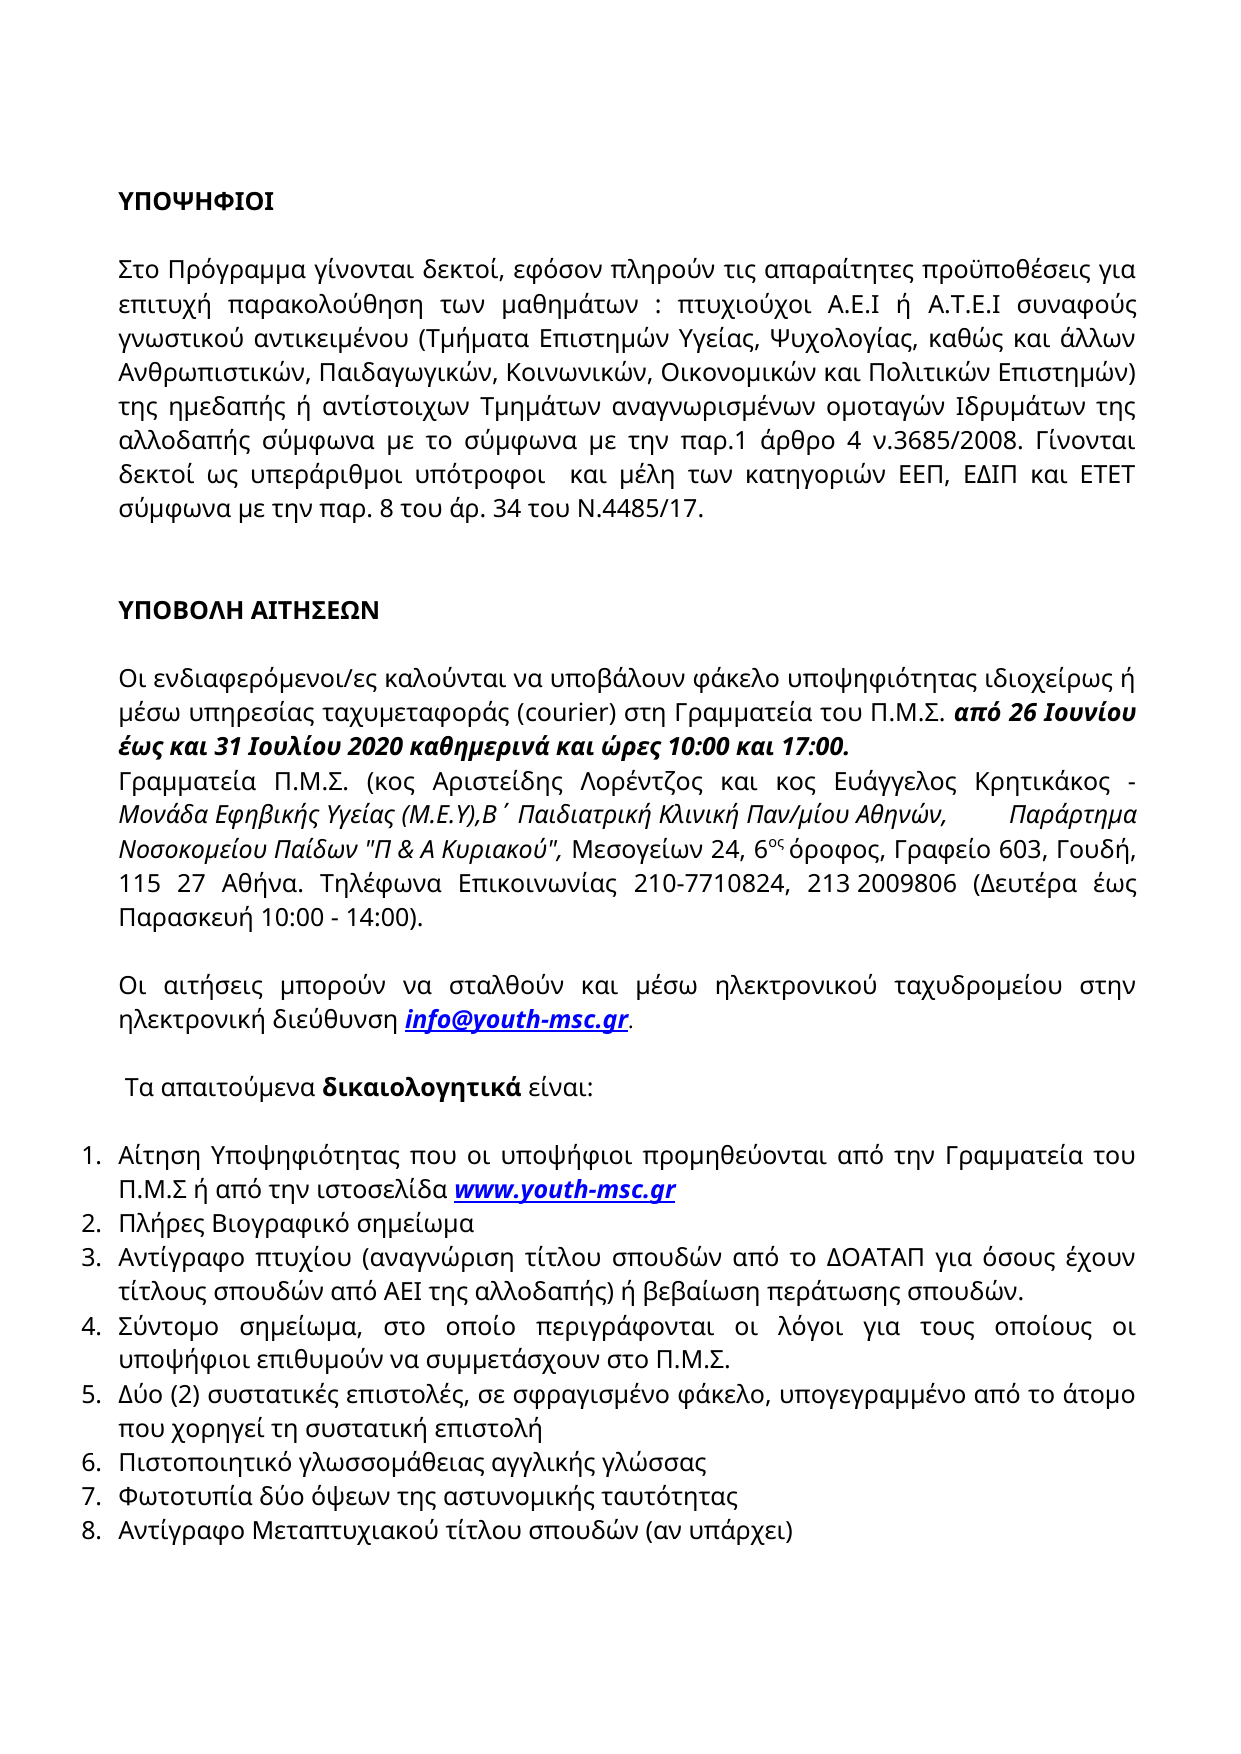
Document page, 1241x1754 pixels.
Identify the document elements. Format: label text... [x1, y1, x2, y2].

list Δύο (2) συστατικές επιστολές, σε σφραγισμένο φάκελο, υπογεγραμμένο από το άτομο που χορηγεί τη συστατική επιστολή [81, 1376, 1137, 1444]
text Οι αιτήσεις μπορούν να σταλθούν και μέσω ηλεκτρονικού ταχυδρομείου στην ηλεκτρονική διεύθυνση info@youth-msc.gr. [118, 967, 1137, 1036]
list Αντίγραφο Μεταπτυχιακού τίτλου σπουδών (αν υπάρχει) [81, 1512, 1137, 1547]
list Φωτοτυπία δύο όψεων της αστυνομικής ταυτότητας [81, 1478, 1137, 1512]
text Τα απαιτούμενα δικαιολογητικά είναι: [118, 1070, 1137, 1104]
text Οι ενδιαφερόμενοι/ες καλούνται να υποβάλουν φάκελο υποψηφιότητας ιδιοχείρως ή μέσω υπηρεσίας ταχυμεταφοράς (courier) στη Γραμματεία του Π.Μ.Σ. από 26 Ιουνίου έως και 31 Ιουλίου 2020 καθημερινά και ώρες 10:00 και 17:00. [118, 661, 1137, 763]
list Πιστοποιητικό γλωσσομάθειας αγγλικής γλώσσας [81, 1444, 1137, 1478]
list Πλήρες Βιογραφικό σημείωμα [81, 1206, 1137, 1240]
list Αντίγραφο πτυχίου (αναγνώριση τίτλου σπουδών από το ΔΟΑΤΑΠ για όσους έχουν τίτλους σπουδών από ΑΕΙ της αλλοδαπής) ή βεβαίωση περάτωσης σπουδών. [81, 1240, 1137, 1308]
list Σύντομο σημείωμα, στο οποίο περιγράφονται οι λόγοι για τους οποίους οι υποψήφιοι επιθυμούν να συμμετάσχουν στο Π.Μ.Σ. [81, 1308, 1137, 1376]
text ΥΠΟΒΟΛΗ ΑΙΤΗΣΕΩΝ [118, 593, 1137, 627]
text Γραμματεία Π.Μ.Σ. (κος Αριστείδης Λορέντζος και κος Ευάγγελος Κρητικάκος - Μονάδα Εφηβικής Υγείας (Μ.Ε.Υ),Β΄ Παιδιατρική Κλινική Παν/μίου Αθηνών, Παράρτημα Νοσοκομείου Παίδων "Π & Α Κυριακού", Μεσογείων 24, 6ος όροφος, Γραφείο 603, Γουδή, 115 27 Αθήνα. Τηλέφωνα Επικοινωνίας 210-7710824, 213 2009806 (Δευτέρα έως Παρασκευή 10:00 - 14:00). [118, 763, 1137, 933]
text Στο Πρόγραμμα γίνονται δεκτοί, εφόσον πληρούν τις απαραίτητες προϋποθέσεις για επιτυχή παρακολούθηση των μαθημάτων : πτυχιούχοι Α.Ε.Ι ή Α.Τ.Ε.Ι συναφούς γνωστικού αντικειμένου (Τμήματα Επιστημών Υγείας, Ψυχολογίας, καθώς και άλλων Ανθρωπιστικών, Παιδαγωγικών, Κοινωνικών, Οικονομικών και Πολιτικών Επιστημών) της ημεδαπής ή αντίστοιχων Τμημάτων αναγνωρισμένων ομοταγών Ιδρυμάτων της αλλοδαπής σύμφωνα με το σύμφωνα με την παρ.1 άρθρο 4 ν.3685/2008. Γίνονται δεκτοί ως υπεράριθμοι υπότροφοι και μέλη των κατηγοριών ΕΕΠ, ΕΔΙΠ και ΕΤΕΤ σύμφωνα με την παρ. 8 του άρ. 34 του Ν.4485/17. [118, 252, 1137, 525]
list Αίτηση Υποψηφιότητας που οι υποψήφιοι προμηθεύονται από την Γραμματεία του Π.Μ.Σ ή από την ιστοσελίδα www.youth-msc.gr [81, 1138, 1137, 1206]
text ΥΠΟΨΗΦΙΟΙ [118, 184, 1137, 218]
